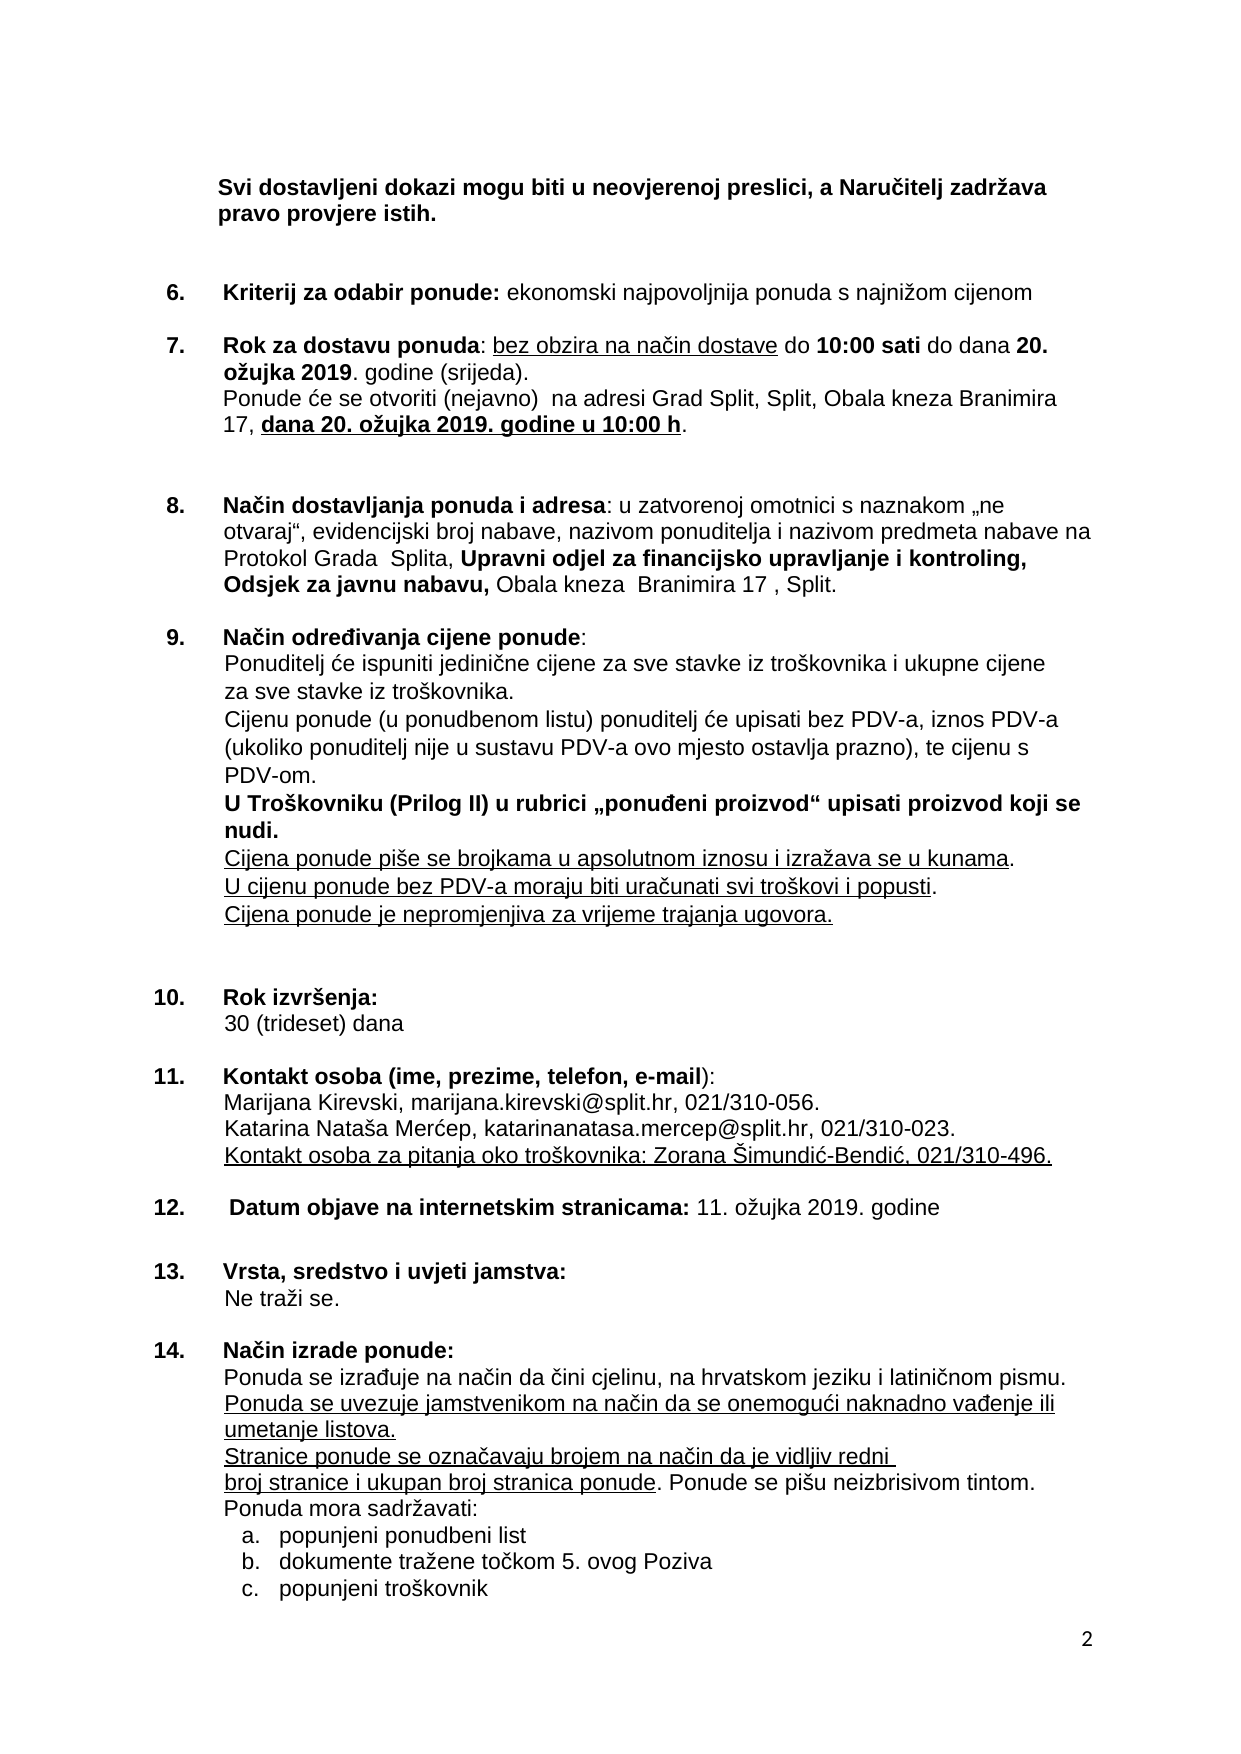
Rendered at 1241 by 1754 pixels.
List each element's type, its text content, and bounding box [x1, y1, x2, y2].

text broj stranice i ukupan broj stranica ponude. Ponude se pišu neizbrisivom tintom. [148, 1469, 1093, 1495]
list Kriterij za odabir ponude: ekonomski najpovoljnija ponuda s najnižom cijenom [185, 279, 1093, 306]
text Kontakt osoba za pitanja oko troškovnika: Zorana Šimundić-Bendić, 021/310-496. [148, 1142, 1093, 1168]
text pravo provjere istih. [148, 200, 1093, 227]
text Ponuda se izrađuje na način da čini cjelinu, na hrvatskom jeziku i latiničnom pismu. [185, 1364, 1093, 1390]
text PDV-om. [148, 762, 1093, 788]
list popunjeni troškovnik [241, 1574, 1093, 1601]
text U cijenu ponude bez PDV-a moraju biti uračunati svi troškovi i popusti. [148, 873, 1093, 900]
text Cijena ponude piše se brojkama u apsolutnom iznosu i izražava se u kunama. [148, 845, 1093, 872]
text Cijena ponude je nepromjenjiva za vrijeme trajanja ugovora. [148, 901, 1093, 928]
list Datum objave na internetskim stranicama: 11. ožujka 2019. godine [185, 1194, 1093, 1221]
text Ponuda se uvezuje jamstvenikom na način da se onemogući naknadno vađenje ili [148, 1390, 1093, 1416]
text nudi. [148, 817, 1093, 844]
list popunjeni ponudbeni list [241, 1522, 1093, 1548]
text 30 (trideset) dana [148, 1010, 1093, 1036]
text Protokol Grada Splita, Upravni odjel za financijsko upravljanje i kontroling, [185, 544, 1093, 571]
list Način dostavljanja ponuda i adresa: u zatvorenoj omotnici s naznakom „ne [185, 492, 1093, 518]
text Katarina Nataša Merćep, katarinanatasa.mercep@split.hr, 021/310-023. [148, 1115, 1093, 1142]
text Odsjek za javnu nabavu, Obala kneza Branimira 17 , Split. [185, 571, 1093, 597]
list Ne traži se. [148, 1284, 1093, 1311]
text za sve stavke iz troškovnika. [148, 678, 1093, 704]
list Kontakt osoba (ime, prezime, telefon, e-mail): [185, 1063, 1093, 1089]
text (ukoliko ponuditelj nije u sustavu PDV-a ovo mjesto ostavlja prazno), te cijenu s [148, 734, 1093, 760]
list Način određivanja cijene ponude: [185, 624, 1093, 650]
text Ponude će se otvoriti (nejavno) na adresi Grad Split, Split, Obala kneza Branimira 17, dana 20. ožujka 2019. godine u 10:00 h. [223, 385, 1093, 437]
text umetanje listova. [148, 1416, 1093, 1443]
list dokumente tražene točkom 5. ovog Poziva [241, 1548, 1093, 1574]
text Stranice ponude se označavaju brojem na način da je vidljiv redni [148, 1443, 1093, 1469]
list Rok izvršenja: [185, 983, 1093, 1010]
list Rok za dostavu ponuda: bez obzira na način dostave do 10:00 sati do dana 20. [185, 332, 1093, 358]
text Marijana Kirevski, marijana.kirevski@split.hr, 021/310-056. [185, 1089, 1093, 1115]
text ožujka 2019. godine (srijeda). [185, 358, 1093, 385]
text Ponuditelj će ispuniti jedinične cijene za sve stavke iz troškovnika i ukupne cijene [148, 650, 1093, 676]
text Cijenu ponude (u ponudbenom listu) ponuditelj će upisati bez PDV-a, iznos PDV-a [148, 706, 1093, 732]
text Svi dostavljeni dokazi mogu biti u neovjerenoj preslici, a Naručitelj zadržava [148, 174, 1093, 200]
list Način izrade ponude: [185, 1337, 1093, 1364]
text U Troškovniku (Prilog II) u rubrici „ponuđeni proizvod“ upisati proizvod koji se [148, 789, 1093, 816]
text Ponuda mora sadržavati: [185, 1495, 1093, 1522]
text otvaraj“, evidencijski broj nabave, nazivom ponuditelja i nazivom predmeta nabave na [185, 518, 1093, 544]
list Vrsta, sredstvo i uvjeti jamstva: [185, 1258, 1093, 1284]
